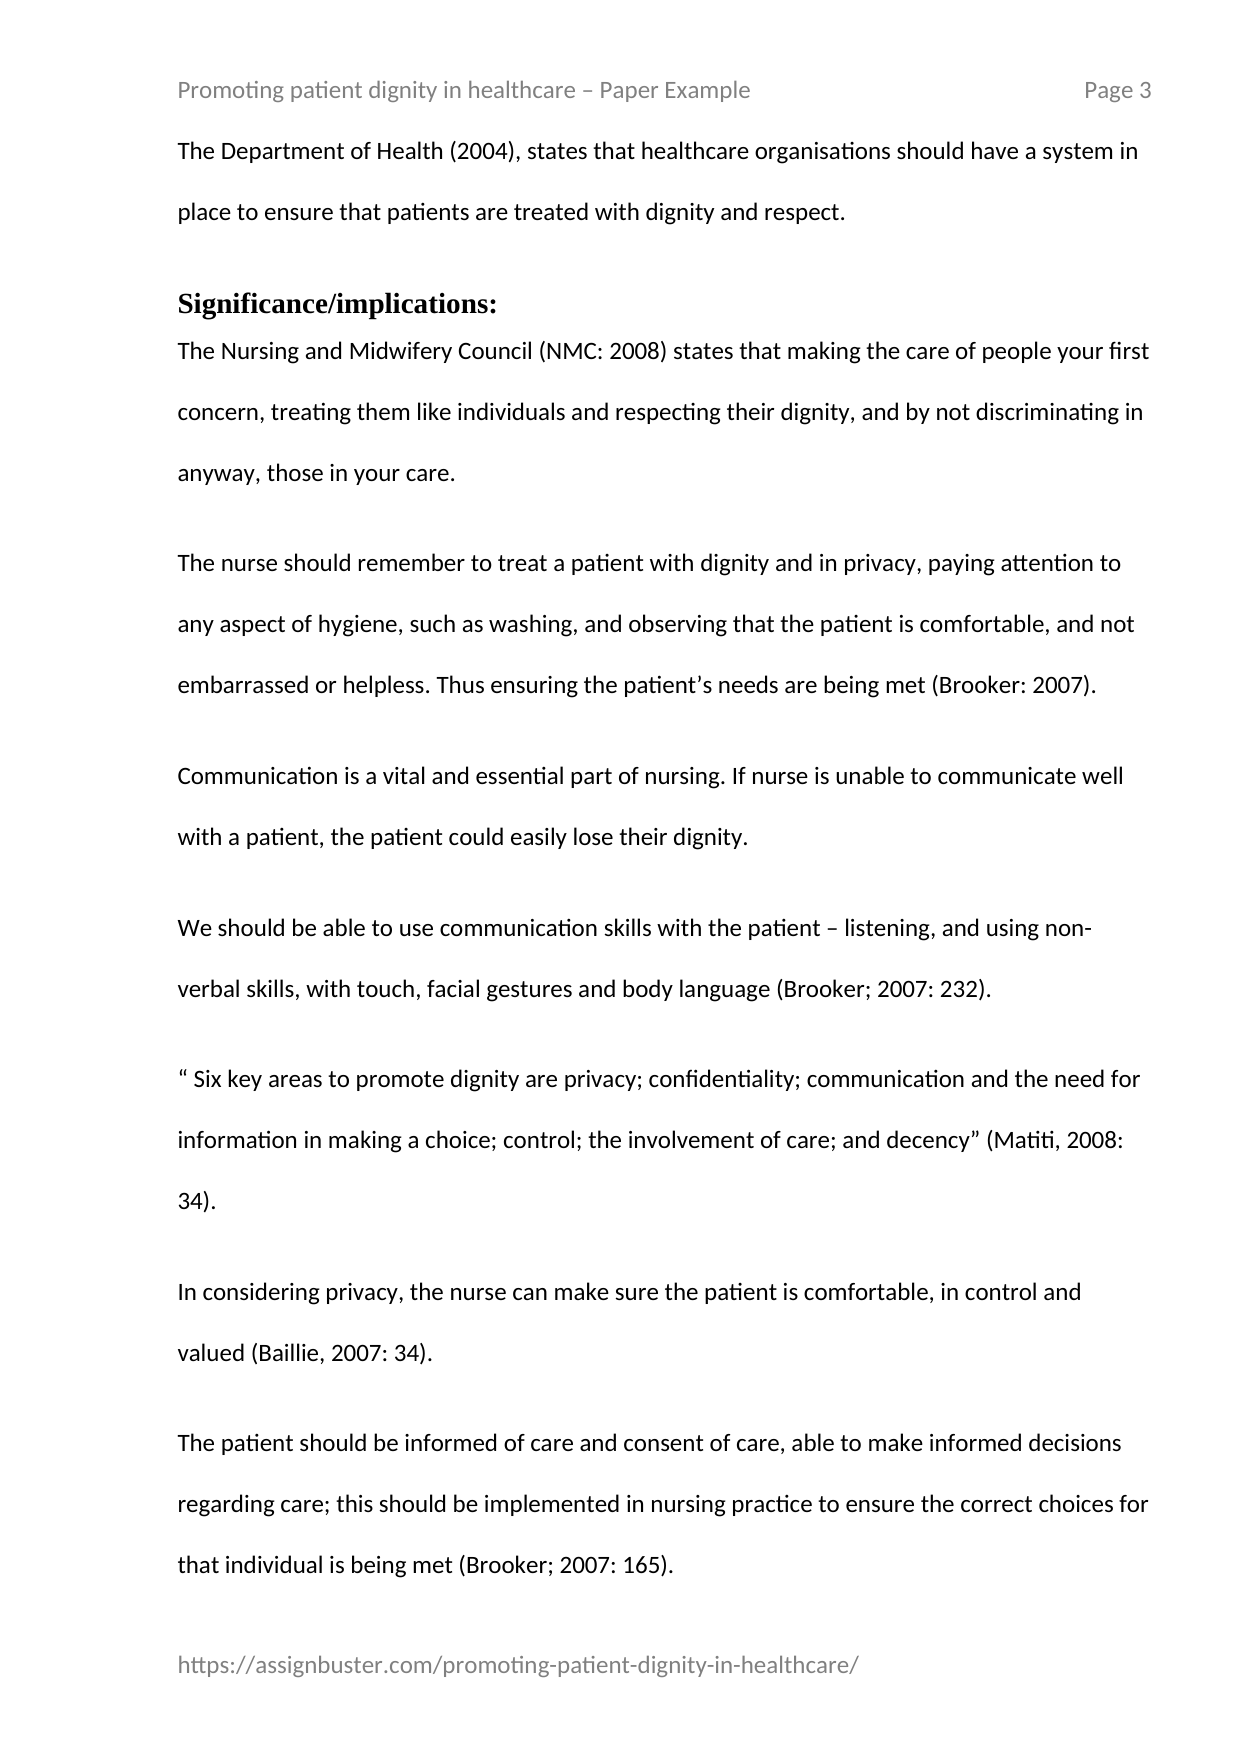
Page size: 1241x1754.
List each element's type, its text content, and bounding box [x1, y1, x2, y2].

text Communication is a vital and essential part of nursing. If nurse is unable to communicate well with a patient, the patient could easily lose their dignity. [177, 760, 1152, 852]
text We should be able to use communication skills with the patient – listening, and using non-verbal skills, with touch, facial gestures and body language (Brooker; 2007: 232). [177, 912, 1152, 1003]
text The nurse should remember to treat a patient with dignity and in privacy, paying attention to any aspect of hygiene, such as washing, and observing that the patient is comfortable, and not embarrassed or helpless. Thus ensuring the patient’s needs are being met (Brooker: 2007). [177, 548, 1152, 700]
text “ Six key areas to promote dignity are privacy; confidentiality; communication and the need for information in making a choice; control; the involvement of care; and decency” (Matiti, 2008: 34). [177, 1063, 1152, 1216]
subtitle Significance/implications: [177, 286, 1152, 320]
text In considering privacy, the nurse can make sure the patient is comfortable, in control and valued (Baillie, 2007: 34). [177, 1276, 1152, 1367]
text The Nursing and Midwifery Council (NMC: 2008) states that making the care of people your first concern, treating them like individuals and respecting their dignity, and by not discriminating in anyway, those in your care. [177, 335, 1152, 488]
text The Department of Health (2004), states that healthcare organisations should have a system in place to ensure that patients are treated with dignity and respect. [177, 135, 1152, 226]
text The patient should be informed of care and consent of care, able to make informed decisions regarding care; this should be implemented in nursing practice to ensure the correct choices for that individual is being met (Brooker; 2007: 165). [177, 1427, 1152, 1580]
